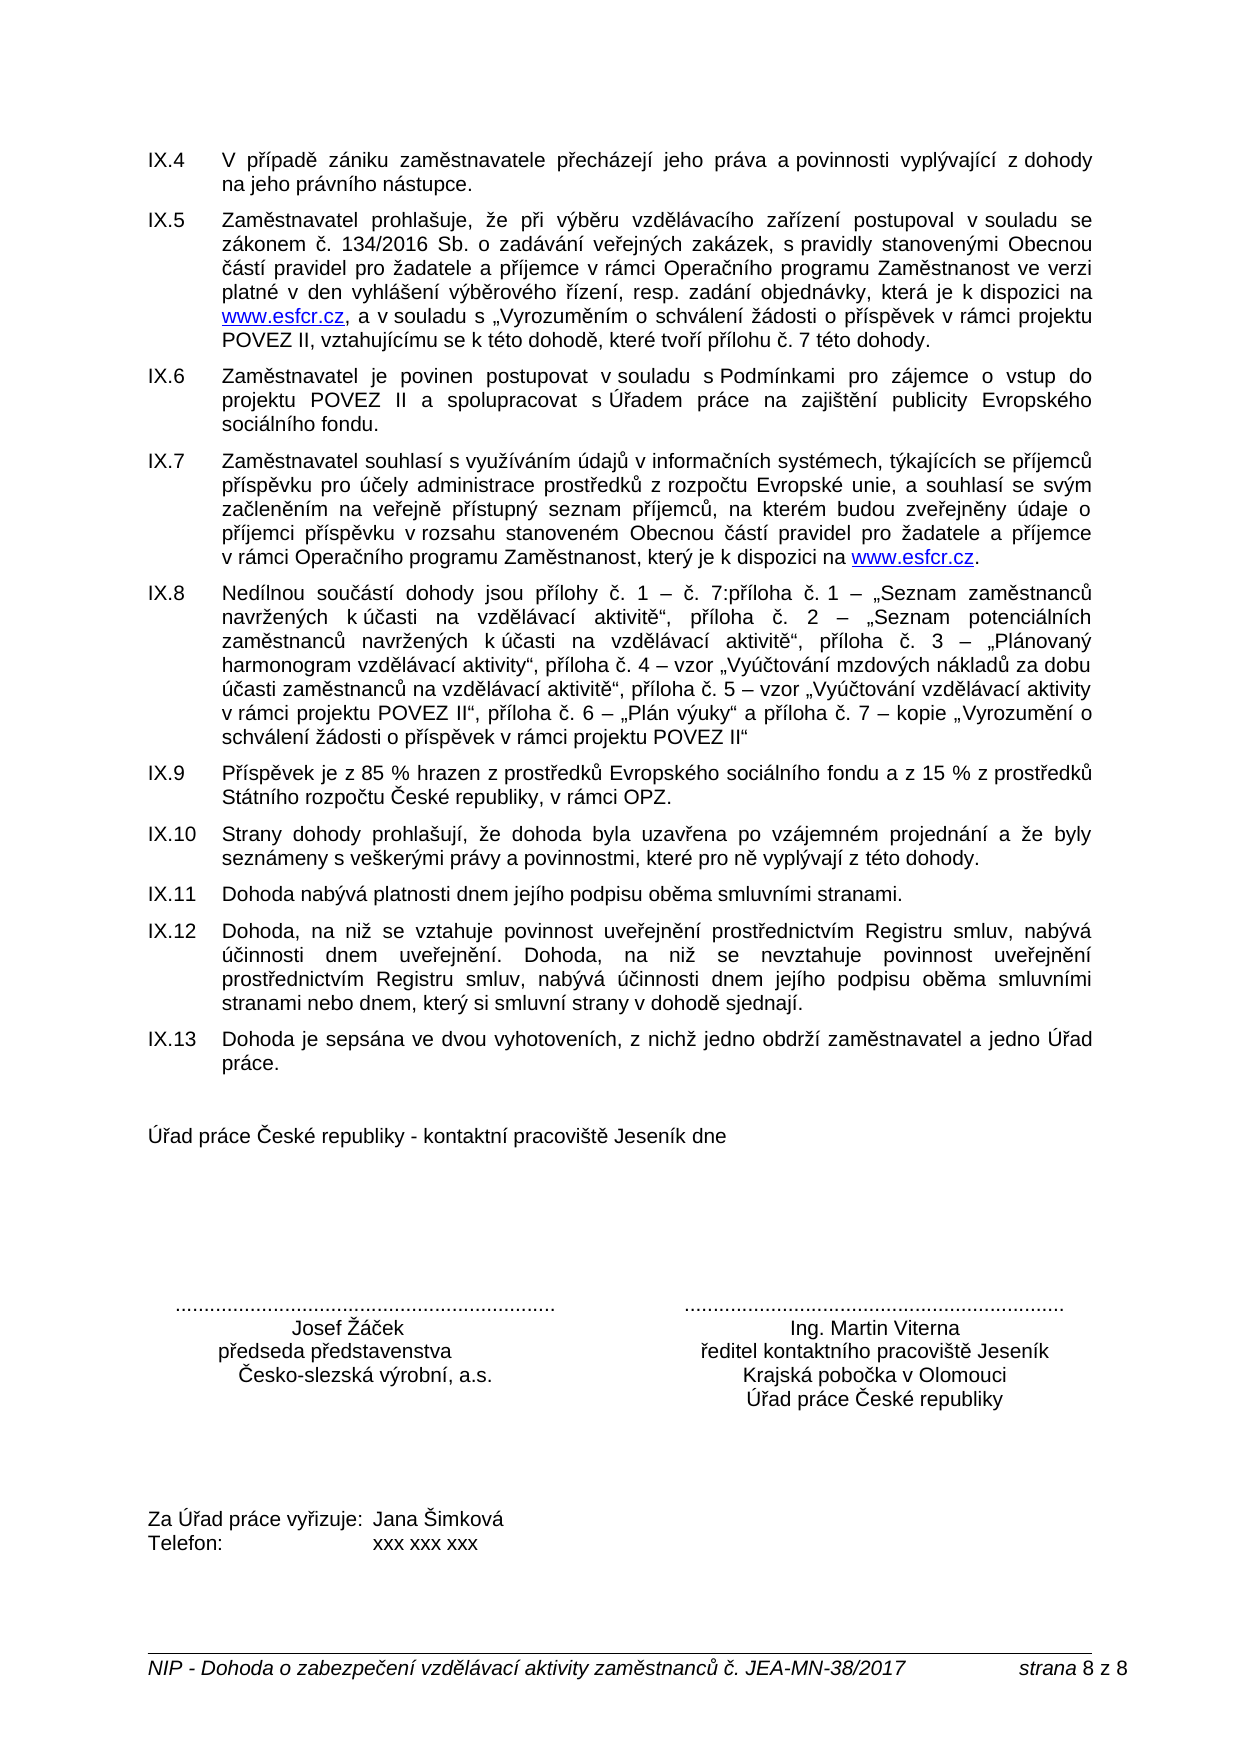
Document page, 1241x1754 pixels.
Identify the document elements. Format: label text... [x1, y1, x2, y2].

text ředitel kontaktního pracoviště Jeseník [657, 1339, 1092, 1363]
list V případě zániku zaměstnavatele přecházejí jeho práva a povinnosti vyplývající z dohody na jeho právního nástupce. [148, 148, 1092, 196]
list Zaměstnavatel prohlašuje, že při výběru vzdělávacího zařízení postupoval v souladu se zákonem č. 134/2016 Sb. o zadávání veřejných zakázek, s pravidly stanovenými Obecnou částí pravidel pro žadatele a příjemce v rámci Operačního programu Zaměstnanost ve verzi platné v den vyhlášení výběrového řízení, resp. zadání objednávky, která je k dispozici na www.esfcr.cz, a v souladu s „Vyrozuměním o schválení žádosti o příspěvek v rámci projektu POVEZ II, vztahujícímu se k této dohodě, které tvoří přílohu č. 7 této dohody. [148, 208, 1092, 352]
text Krajská pobočka v Olomouci [657, 1363, 1092, 1387]
list Zaměstnavatel souhlasí s využíváním údajů v informačních systémech, týkajících se příjemců příspěvku pro účely administrace prostředků z rozpočtu Evropské unie, a souhlasí se svým začleněním na veřejně přístupný seznam příjemců, na kterém budou zveřejněny údaje o příjemci příspěvku v rozsahu stanoveném Obecnou částí pravidel pro žadatele a příjemce v rámci Operačního programu Zaměstnanost, který je k dispozici na www.esfcr.cz. [148, 449, 1092, 568]
text .................................................................. [657, 1291, 1092, 1315]
text Josef Žáček předseda představenstva Česko-slezská výrobní, a.s. [148, 1315, 583, 1387]
list Úřad práce České republiky - kontaktní pracoviště Jeseník dne [148, 1124, 1092, 1148]
text .................................................................. [148, 1291, 583, 1315]
text Ing. Martin Viterna [657, 1315, 1092, 1339]
list Strany dohody prohlašují, že dohoda byla uzavřena po vzájemném projednání a že byly seznámeny s veškerými právy a povinnostmi, které pro ně vyplývají z této dohody. [148, 822, 1092, 869]
list Dohoda je sepsána ve dvou vyhotoveních, z nichž jedno obdrží zaměstnavatel a jedno Úřad práce. [148, 1027, 1092, 1075]
list Dohoda, na niž se vztahuje povinnost uveřejnění prostřednictvím Registru smluv, nabývá účinnosti dnem uveřejnění. Dohoda, na niž se nevztahuje povinnost uveřejnění prostřednictvím Registru smluv, nabývá účinnosti dnem jejího podpisu oběma smluvními stranami nebo dnem, který si smluvní strany v dohodě sjednají. [148, 918, 1092, 1014]
list Nedílnou součástí dohody jsou přílohy č. 1 – č. 7:příloha č. 1 – „Seznam zaměstnanců navržených k účasti na vzdělávací aktivitě“, příloha č. 2 – „Seznam potenciálních zaměstnanců navržených k účasti na vzdělávací aktivitě“, příloha č. 3 – „Plánovaný harmonogram vzdělávací aktivity“, příloha č. 4 – vzor „Vyúčtování mzdových nákladů za dobu účasti zaměstnanců na vzdělávací aktivitě“, příloha č. 5 – vzor „Vyúčtování vzdělávací aktivity v rámci projektu POVEZ II“, příloha č. 6 – „Plán výuky“ a příloha č. 7 – kopie „Vyrozumění o schválení žádosti o příspěvek v rámci projektu POVEZ II“ [148, 581, 1092, 749]
text Za Úřad práce vyřizuje: Jana Šimková [148, 1507, 1092, 1531]
list Dohoda nabývá platnosti dnem jejího podpisu oběma smluvními stranami. [148, 882, 1092, 906]
list Zaměstnavatel je povinen postupovat v souladu s Podmínkami pro zájemce o vstup do projektu POVEZ II a spolupracovat s Úřadem práce na zajištění publicity Evropského sociálního fondu. [148, 364, 1092, 436]
text Úřad práce České republiky [657, 1387, 1092, 1411]
text Telefon: xxx xxx xxx [148, 1531, 1092, 1555]
list Příspěvek je z 85 % hrazen z prostředků Evropského sociálního fondu a z 15 % z prostředků Státního rozpočtu České republiky, v rámci OPZ. [148, 761, 1092, 809]
